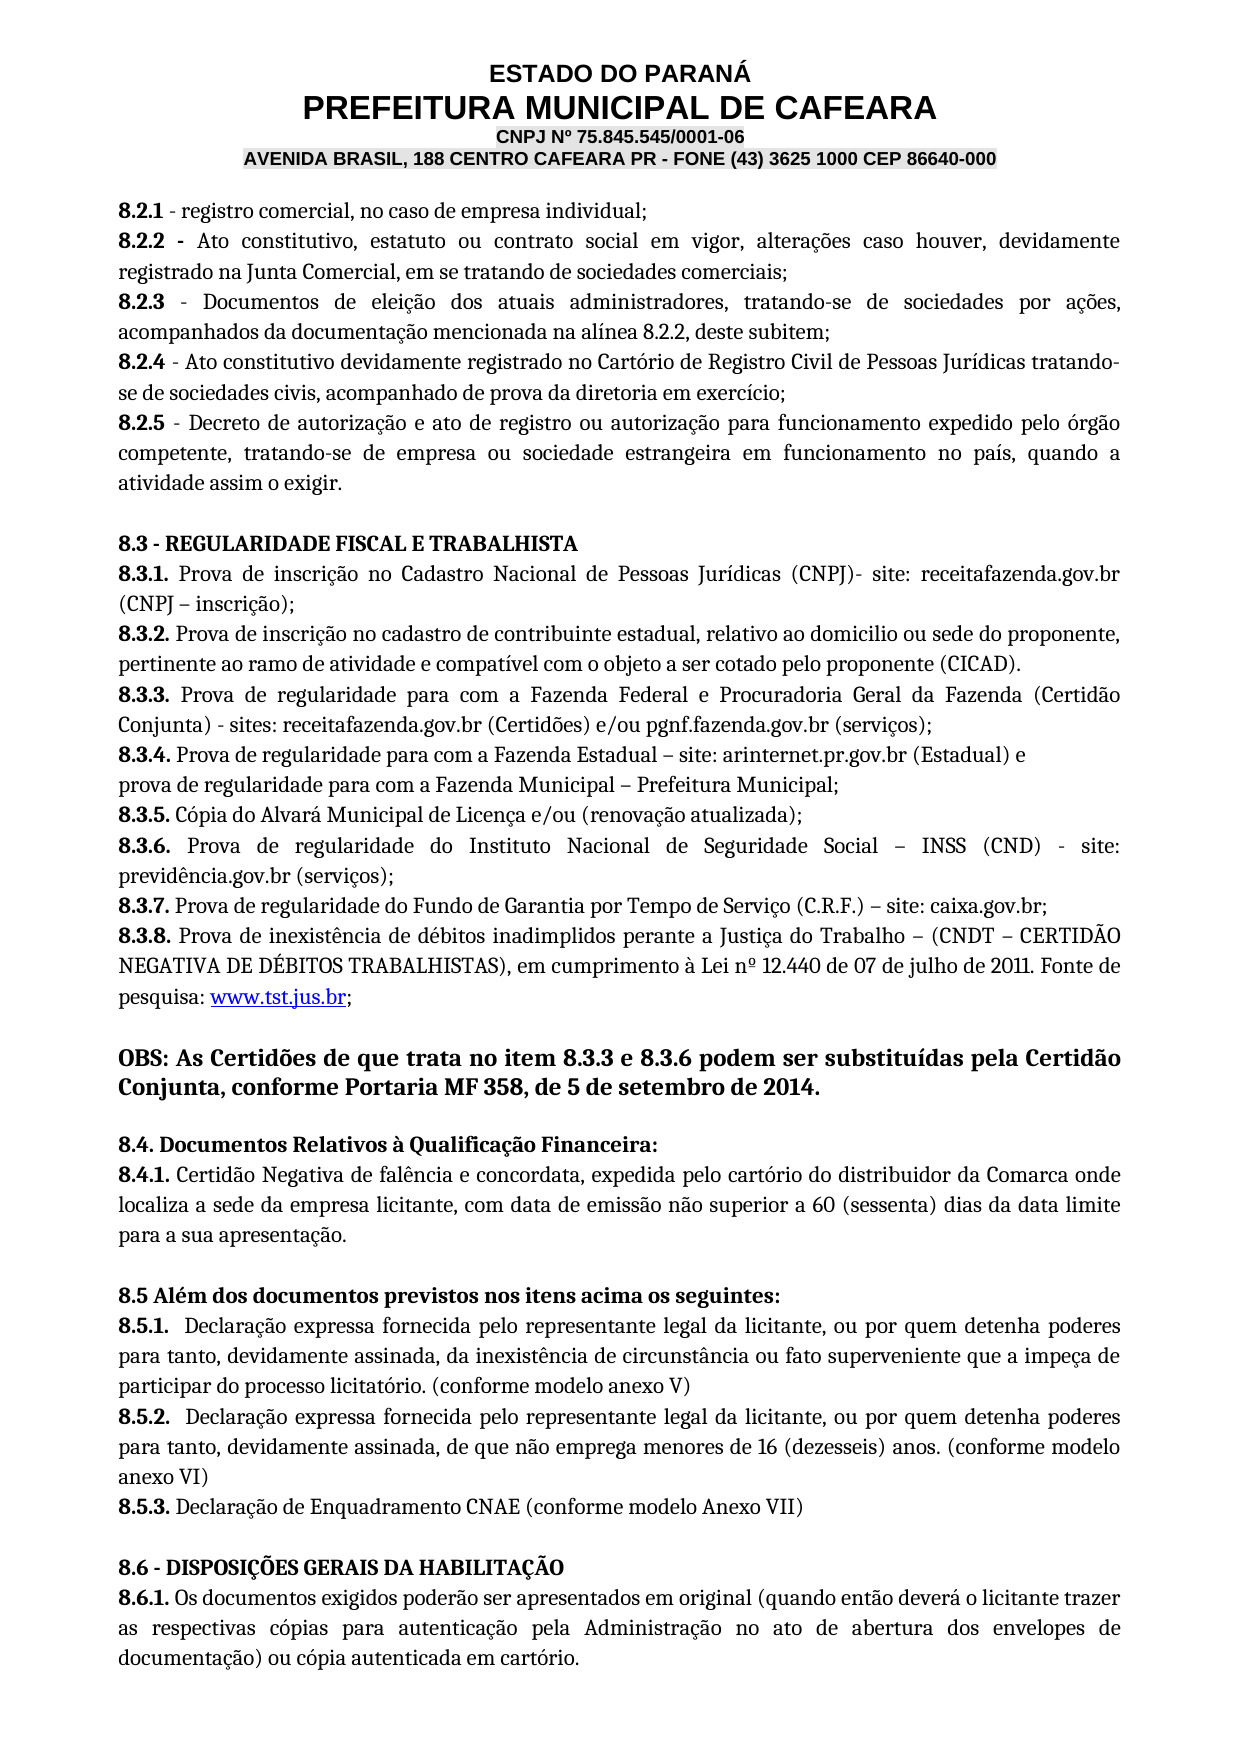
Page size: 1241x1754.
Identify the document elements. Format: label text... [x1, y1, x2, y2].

text 8.4. Documentos Relativos à Qualificação Financeira: [118, 1132, 1122, 1158]
text 8.3.1. Prova de inscrição no Cadastro Nacional de Pessoas Jurídicas (CNPJ)- site: receitafazenda.gov.br (CNPJ – inscrição); [118, 561, 1122, 617]
text 8.3.6. Prova de regularidade do Instituto Nacional de Seguridade Social – INSS (CND) - site: previdência.gov.br (serviços); [118, 832, 1122, 889]
text OBS: As Certidões de que trata no item 8.3.3 e 8.3.6 podem ser substituídas pela Certidão Conjunta, conforme Portaria MF 358, de 5 de setembro de 2014. [118, 1044, 1122, 1101]
text 8.3.8. Prova de inexistência de débitos inadimplidos perante a Justiça do Trabalho – (CNDT – CERTIDÃO NEGATIVA DE DÉBITOS TRABALHISTAS), em cumprimento à Lei nº 12.440 de 07 de julho de 2011. Fonte de pesquisa: www.tst.jus.br; [118, 923, 1122, 1010]
text 8.2.2 - Ato constitutivo, estatuto ou contrato social em vigor, alterações caso houver, devidamente registrado na Junta Comercial, em se tratando de sociedades comerciais; [118, 228, 1122, 285]
text 8.6.1. Os documentos exigidos poderão ser apresentados em original (quando então deverá o licitante trazer as respectivas cópias para autenticação pela Administração no ato de abertura dos envelopes de documentação) ou cópia autenticada em cartório. [118, 1585, 1122, 1672]
text 8.5.3. Declaração de Enquadramento CNAE (conforme modelo Anexo VII) [118, 1494, 1122, 1521]
text 8.2.3 - Documentos de eleição dos atuais administradores, tratando-se de sociedades por ações, acompanhados da documentação mencionada na alínea 8.2.2, deste subitem; [118, 289, 1122, 345]
text 8.2.4 - Ato constitutivo devidamente registrado no Cartório de Registro Civil de Pessoas Jurídicas tratando-se de sociedades civis, acompanhado de prova da diretoria em exercício; [118, 349, 1122, 406]
text 8.3.2. Prova de inscrição no cadastro de contribuinte estadual, relativo ao domicilio ou sede do proponente, pertinente ao ramo de atividade e compatível com o objeto a ser cotado pelo proponente (CICAD). [118, 621, 1122, 678]
text 8.3 - REGULARIDADE FISCAL E TRABALHISTA [118, 530, 1122, 557]
text 8.5.2. Declaração expressa fornecida pelo representante legal da licitante, ou por quem detenha poderes para tanto, devidamente assinada, de que não emprega menores de 16 (dezesseis) anos. (conforme modelo anexo VI) [118, 1403, 1122, 1490]
text 8.2.1 - registro comercial, no caso de empresa individual; [118, 198, 1122, 224]
text 8.5.1. Declaração expressa fornecida pelo representante legal da licitante, ou por quem detenha poderes para tanto, devidamente assinada, da inexistência de circunstância ou fato superveniente que a impeça de participar do processo licitatório. (conforme modelo anexo V) [118, 1313, 1122, 1400]
text 8.5 Além dos documentos previstos nos itens acima os seguintes: [118, 1283, 1122, 1309]
text 8.3.5. Cópia do Alvará Municipal de Licença e/ou (renovação atualizada); [118, 802, 1122, 829]
text 8.3.4. Prova de regularidade para com a Fazenda Estadual – site: arinternet.pr.gov.br (Estadual) e [118, 742, 1122, 768]
text prova de regularidade para com a Fazenda Municipal – Prefeitura Municipal; [118, 772, 1122, 798]
text 8.4.1. Certidão Negativa de falência e concordata, expedida pelo cartório do distribuidor da Comarca onde localiza a sede da empresa licitante, com data de emissão não superior a 60 (sessenta) dias da data limite para a sua apresentação. [118, 1162, 1122, 1249]
text 8.3.7. Prova de regularidade do Fundo de Garantia por Tempo de Serviço (C.R.F.) – site: caixa.gov.br; [118, 893, 1122, 919]
text 8.3.3. Prova de regularidade para com a Fazenda Federal e Procuradoria Geral da Fazenda (Certidão Conjunta) - sites: receitafazenda.gov.br (Certidões) e/ou pgnf.fazenda.gov.br (serviços); [118, 681, 1122, 738]
text 8.6 - DISPOSIÇÕES GERAIS DA HABILITAÇÃO [118, 1554, 1122, 1581]
text 8.2.5 - Decreto de autorização e ato de registro ou autorização para funcionamento expedido pelo órgão competente, tratando-se de empresa ou sociedade estrangeira em funcionamento no país, quando a atividade assim o exigir. [118, 409, 1122, 496]
